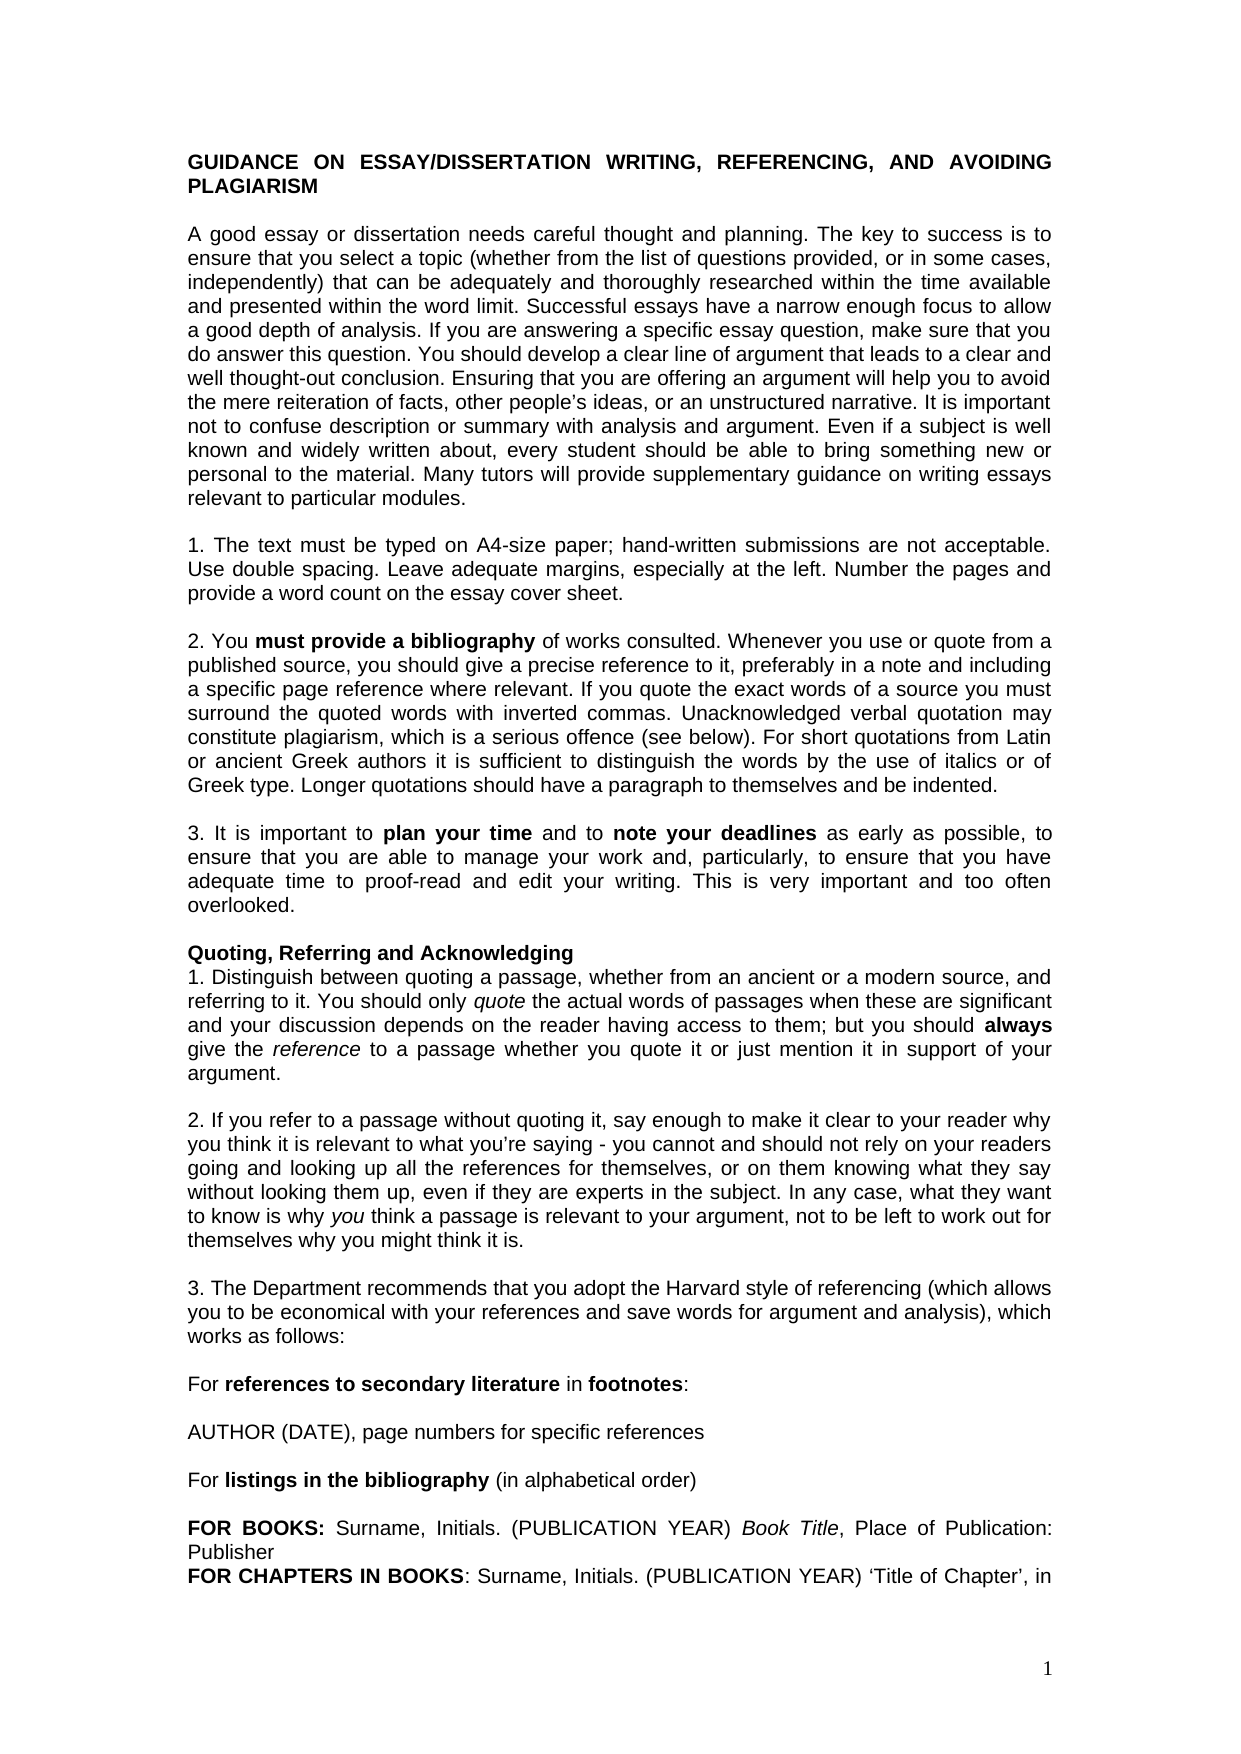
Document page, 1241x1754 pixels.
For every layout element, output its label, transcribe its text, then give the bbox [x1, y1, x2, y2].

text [187, 1563, 1053, 1587]
text 1. The text must be typed on A4-size paper; hand-written submissions are not acceptable. Use double spacing. Leave adequate margins, especially at the left. Number the pages and provide a word count on the essay cover sheet. [187, 533, 1053, 605]
text For listings in the bibliography (in alphabetical order) [187, 1468, 1053, 1492]
text Quoting, Referring and Acknowledging [187, 941, 1053, 964]
text FOR BOOKS: Surname, Initials. (PUBLICATION YEAR) Book Title, Place of Publication: Publisher [187, 1516, 1053, 1563]
text 1. Distinguish between quoting a passage, whether from an ancient or a modern source, and referring to it. You should only quote the actual words of passages when these are significant and your discussion depends on the reader having access to them; but you should always give the reference to a passage whether you quote it or just mention it in support of your argument. [187, 964, 1053, 1084]
text 3. It is important to plan your time and to note your deadlines as early as possible, to ensure that you are able to manage your work and, particularly, to ensure that you have adequate time to proof-read and edit your writing. This is very important and too often overlooked. [187, 821, 1053, 917]
text GUIDANCE ON ESSAY/DISSERTATION WRITING, REFERENCING, AND AVOIDING PLAGIARISM [187, 150, 1053, 198]
text AUTHOR (DATE), page numbers for specific references [187, 1420, 1053, 1444]
text 2. You must provide a bibliography of works consulted. Whenever you use or quote from a published source, you should give a precise reference to it, preferably in a note and including a specific page reference where relevant. If you quote the exact words of a source you must surround the quoted words with inverted commas. Unacknowledged verbal quotation may constitute plagiarism, which is a serious offence (see below). For short quotations from Latin or ancient Greek authors it is sufficient to distinguish the words by the use of italics or of Greek type. Longer quotations should have a paragraph to themselves and be indented. [187, 629, 1053, 797]
text 2. If you refer to a passage without quoting it, say enough to make it clear to your reader why you think it is relevant to what you’re saying - you cannot and should not rely on your readers going and looking up all the references for themselves, or on them knowing what they say without looking them up, even if they are experts in the subject. In any case, what they want to know is why you think a passage is relevant to your argument, not to be left to work out for themselves why you might think it is. [187, 1108, 1053, 1252]
text For references to secondary literature in footnotes: [187, 1372, 1053, 1396]
text A good essay or dissertation needs careful thought and planning. The key to success is to ensure that you select a topic (whether from the list of questions provided, or in some cases, independently) that can be adequately and thoroughly researched within the time available and presented within the word limit. Successful essays have a narrow enough focus to allow a good depth of analysis. If you are answering a specific essay question, make sure that you do answer this question. You should develop a clear line of argument that leads to a clear and well thought-out conclusion. Ensuring that you are offering an argument will help you to avoid the mere reiteration of facts, other people’s ideas, or an unstructured narrative. It is important not to confuse description or summary with analysis and argument. Even if a subject is well known and widely written about, every student should be able to bring something new or personal to the material. Many tutors will provide supplementary guidance on writing essays relevant to particular modules. [187, 222, 1053, 509]
text 3. The Department recommends that you adopt the Harvard style of referencing (which allows you to be economical with your references and save words for argument and analysis), which works as follows: [187, 1276, 1053, 1348]
